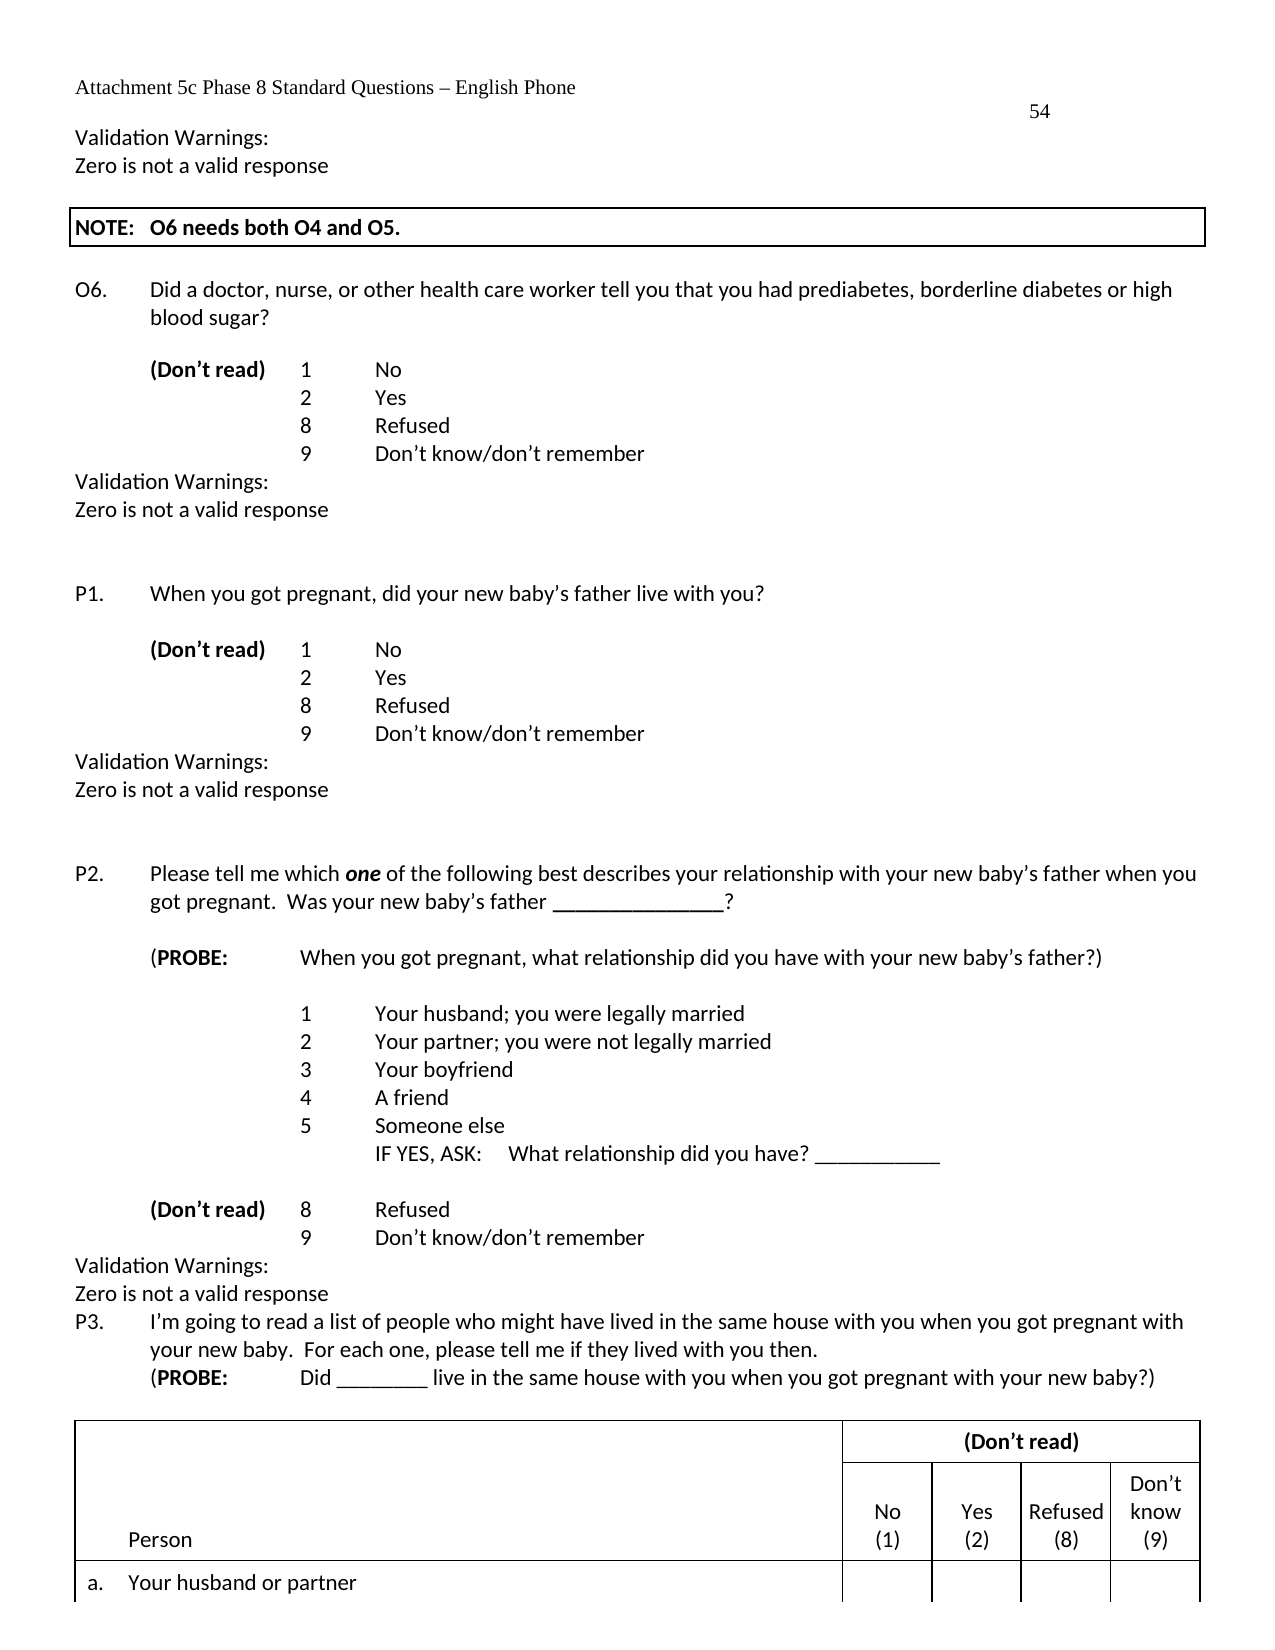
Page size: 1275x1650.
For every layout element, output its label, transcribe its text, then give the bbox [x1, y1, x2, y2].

text 9 Don’t know/don’t remember [300, 1223, 1200, 1251]
text 3 Your boyfriend [300, 1055, 1200, 1083]
text (PROBE: When you got pregnant, what relationship did you have with your new baby’s father?) [150, 943, 1200, 971]
text 8 Refused [300, 691, 1200, 719]
text IF YES, ASK: What relationship did you have? ___________ [300, 1139, 1200, 1167]
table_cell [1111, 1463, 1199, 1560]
text (PROBE: Did ________ live in the same house with you when you got pregnant with your new baby?) [150, 1363, 1200, 1392]
text Validation Warnings: [75, 123, 1200, 151]
text Validation Warnings: [75, 467, 1200, 495]
text (Don’t read) 1 No [150, 355, 1200, 383]
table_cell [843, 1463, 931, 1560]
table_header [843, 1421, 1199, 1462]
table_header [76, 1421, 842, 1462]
text Validation Warnings: [75, 1251, 1200, 1279]
text Validation Warnings: [75, 747, 1200, 775]
text 9 Don’t know/don’t remember [300, 439, 1200, 467]
text P2. Please tell me which one of the following best describes your relationship with your new baby’s father when you got pregnant. Was your new baby’s father _______________? [75, 859, 1200, 915]
text 9 Don’t know/don’t remember [300, 719, 1200, 747]
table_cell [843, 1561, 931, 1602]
text (Don’t read) 8 Refused [150, 1195, 1200, 1223]
text P1. When you got pregnant, did your new baby’s father live with you? [75, 579, 1200, 607]
text Zero is not a valid response [75, 151, 1200, 179]
text 2 Yes [300, 663, 1200, 691]
text Zero is not a valid response [75, 495, 1200, 523]
text Zero is not a valid response [75, 1279, 1200, 1307]
text Zero is not a valid response [75, 775, 1200, 803]
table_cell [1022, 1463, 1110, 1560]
text 2 Your partner; you were not legally married [300, 1027, 1200, 1055]
text 8 Refused [300, 411, 1200, 439]
text 1 Your husband; you were legally married [300, 999, 1200, 1027]
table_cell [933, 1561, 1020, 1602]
text 5 Someone else [300, 1111, 1200, 1139]
text 4 A friend [300, 1083, 1200, 1111]
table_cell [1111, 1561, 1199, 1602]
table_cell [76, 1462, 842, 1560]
text 2 Yes [300, 383, 1200, 411]
text NOTE: O6 needs both O4 and O5. [71, 209, 1204, 245]
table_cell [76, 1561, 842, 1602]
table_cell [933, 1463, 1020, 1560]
text O6. Did a doctor, nurse, or other health care worker tell you that you had prediabetes, borderline diabetes or high blood sugar? [75, 275, 1200, 331]
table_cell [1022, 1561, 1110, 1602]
text P3. I’m going to read a list of people who might have lived in the same house with you when you got pregnant with your new baby. For each one, please tell me if they lived with you then. [75, 1307, 1200, 1363]
text (Don’t read) 1 No [150, 635, 1200, 663]
